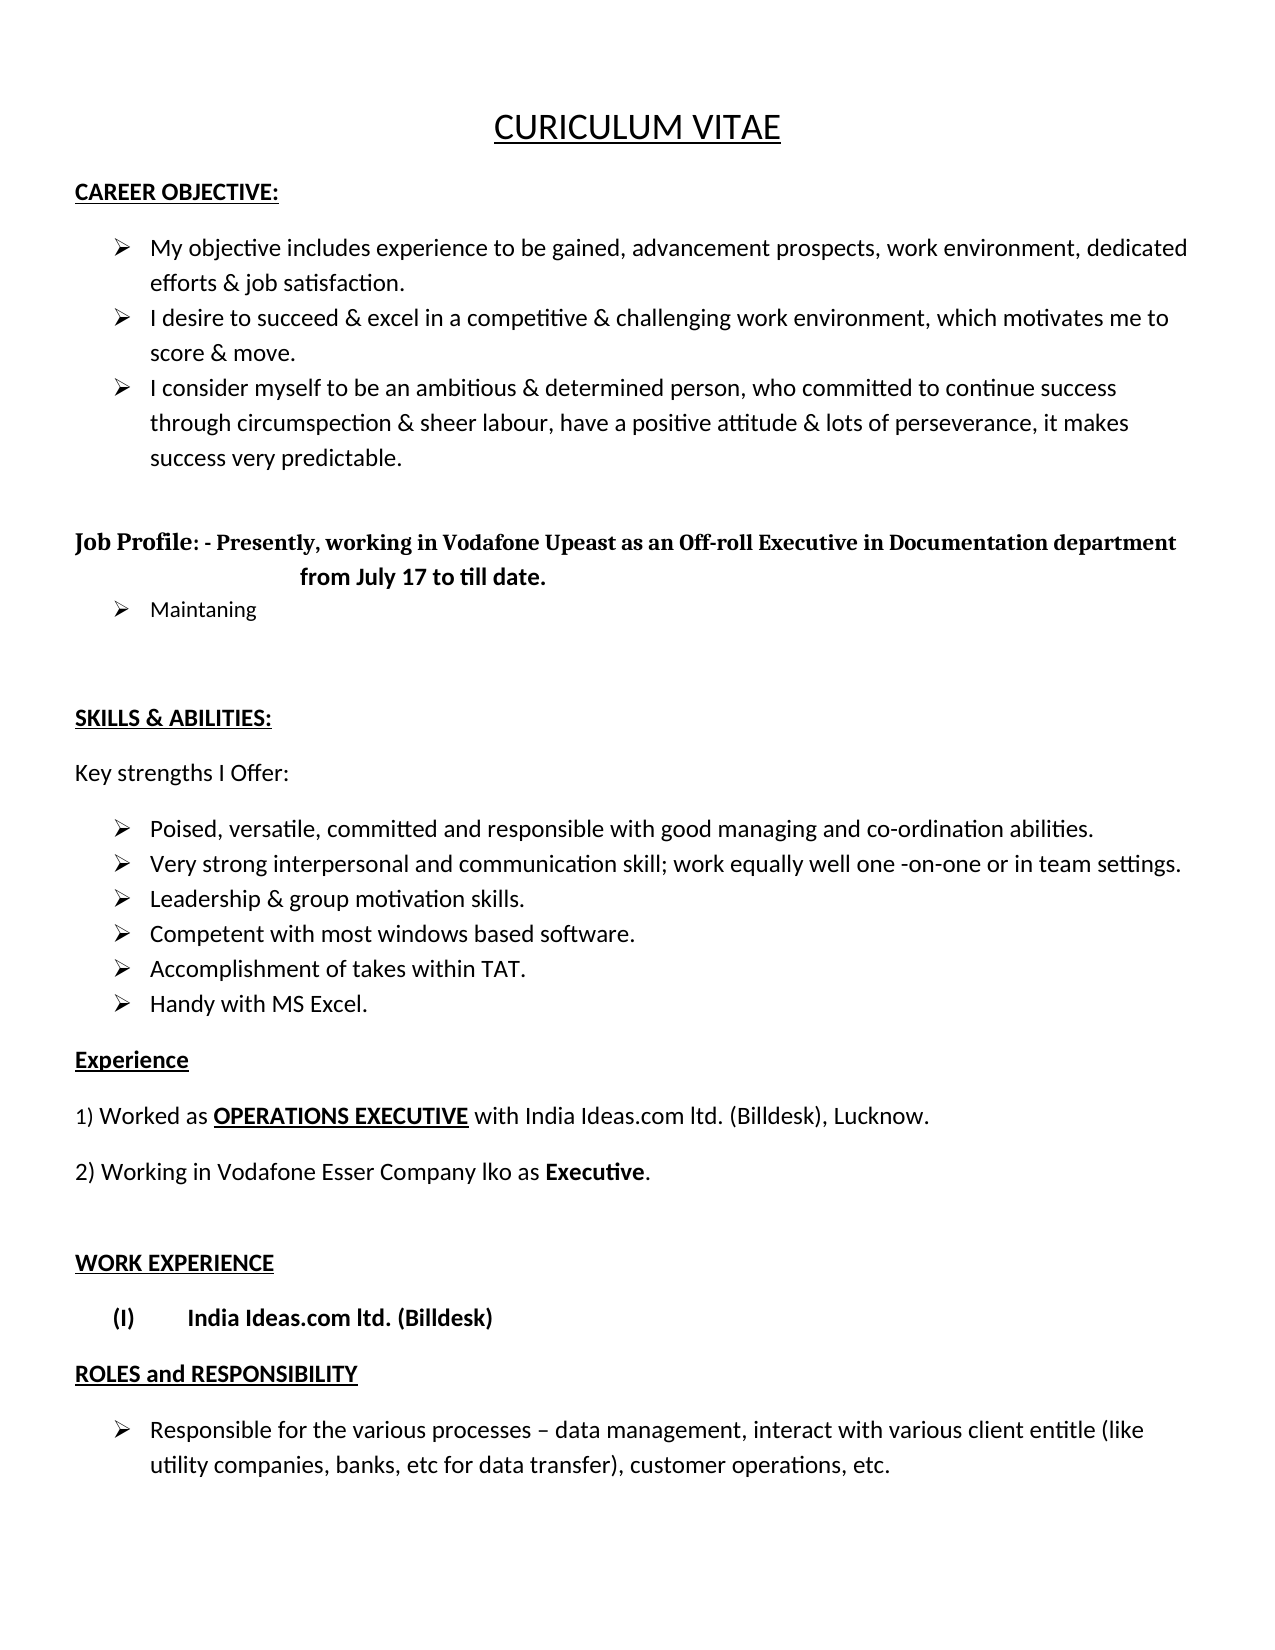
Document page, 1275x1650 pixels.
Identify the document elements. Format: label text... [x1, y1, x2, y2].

list Responsible for the various processes – data management, interact with various client entitle (like utility companies, banks, etc for data transfer), customer operations, etc. [112, 1414, 1200, 1480]
text SKILLS & ABILITIES: [75, 702, 1200, 732]
list Poised, versatile, committed and responsible with good managing and co-ordination abilities. [112, 813, 1200, 844]
text CAREER OBJECTIVE: [75, 177, 1200, 207]
text 1) Worked as OPERATIONS EXECUTIVE with India Ideas.com ltd. (Billdesk), Lucknow. [75, 1100, 1200, 1131]
text CURICULUM VITAE [75, 103, 1200, 149]
list Accomplishment of takes within TAT. [112, 953, 1200, 984]
text ROLES and RESPONSIBILITY [75, 1358, 1200, 1389]
list India Ideas.com ltd. (Billdesk) [112, 1302, 1200, 1333]
list My objective includes experience to be gained, advancement prospects, work environment, dedicated efforts & job satisfaction. [112, 232, 1200, 298]
text Experience [75, 1044, 1200, 1075]
text WORK EXPERIENCE [75, 1247, 1200, 1277]
list Maintaning [112, 596, 1200, 624]
list Very strong interpersonal and communication skill; work equally well one -on-one or in team settings. [112, 848, 1200, 879]
list Competent with most windows based software. [112, 918, 1200, 949]
list I consider myself to be an ambitious & determined person, who committed to continue success through circumspection & sheer labour, have a positive attitude & lots of perseverance, it makes success very predictable. [112, 372, 1200, 473]
text 2) Working in Vodafone Esser Company lko as Executive. [75, 1156, 1200, 1186]
list Leadership & group motivation skills. [112, 883, 1200, 914]
text Key strengths I Offer: [75, 757, 1200, 788]
list I desire to succeed & excel in a competitive & challenging work environment, which motivates me to score & move. [112, 302, 1200, 368]
list Handy with MS Excel. [112, 988, 1200, 1019]
subtitle Job Profile: - Presently, working in Vodafone Upeast as an Off-roll Executive in Documentation department from July 17 to till date. [75, 527, 1200, 591]
